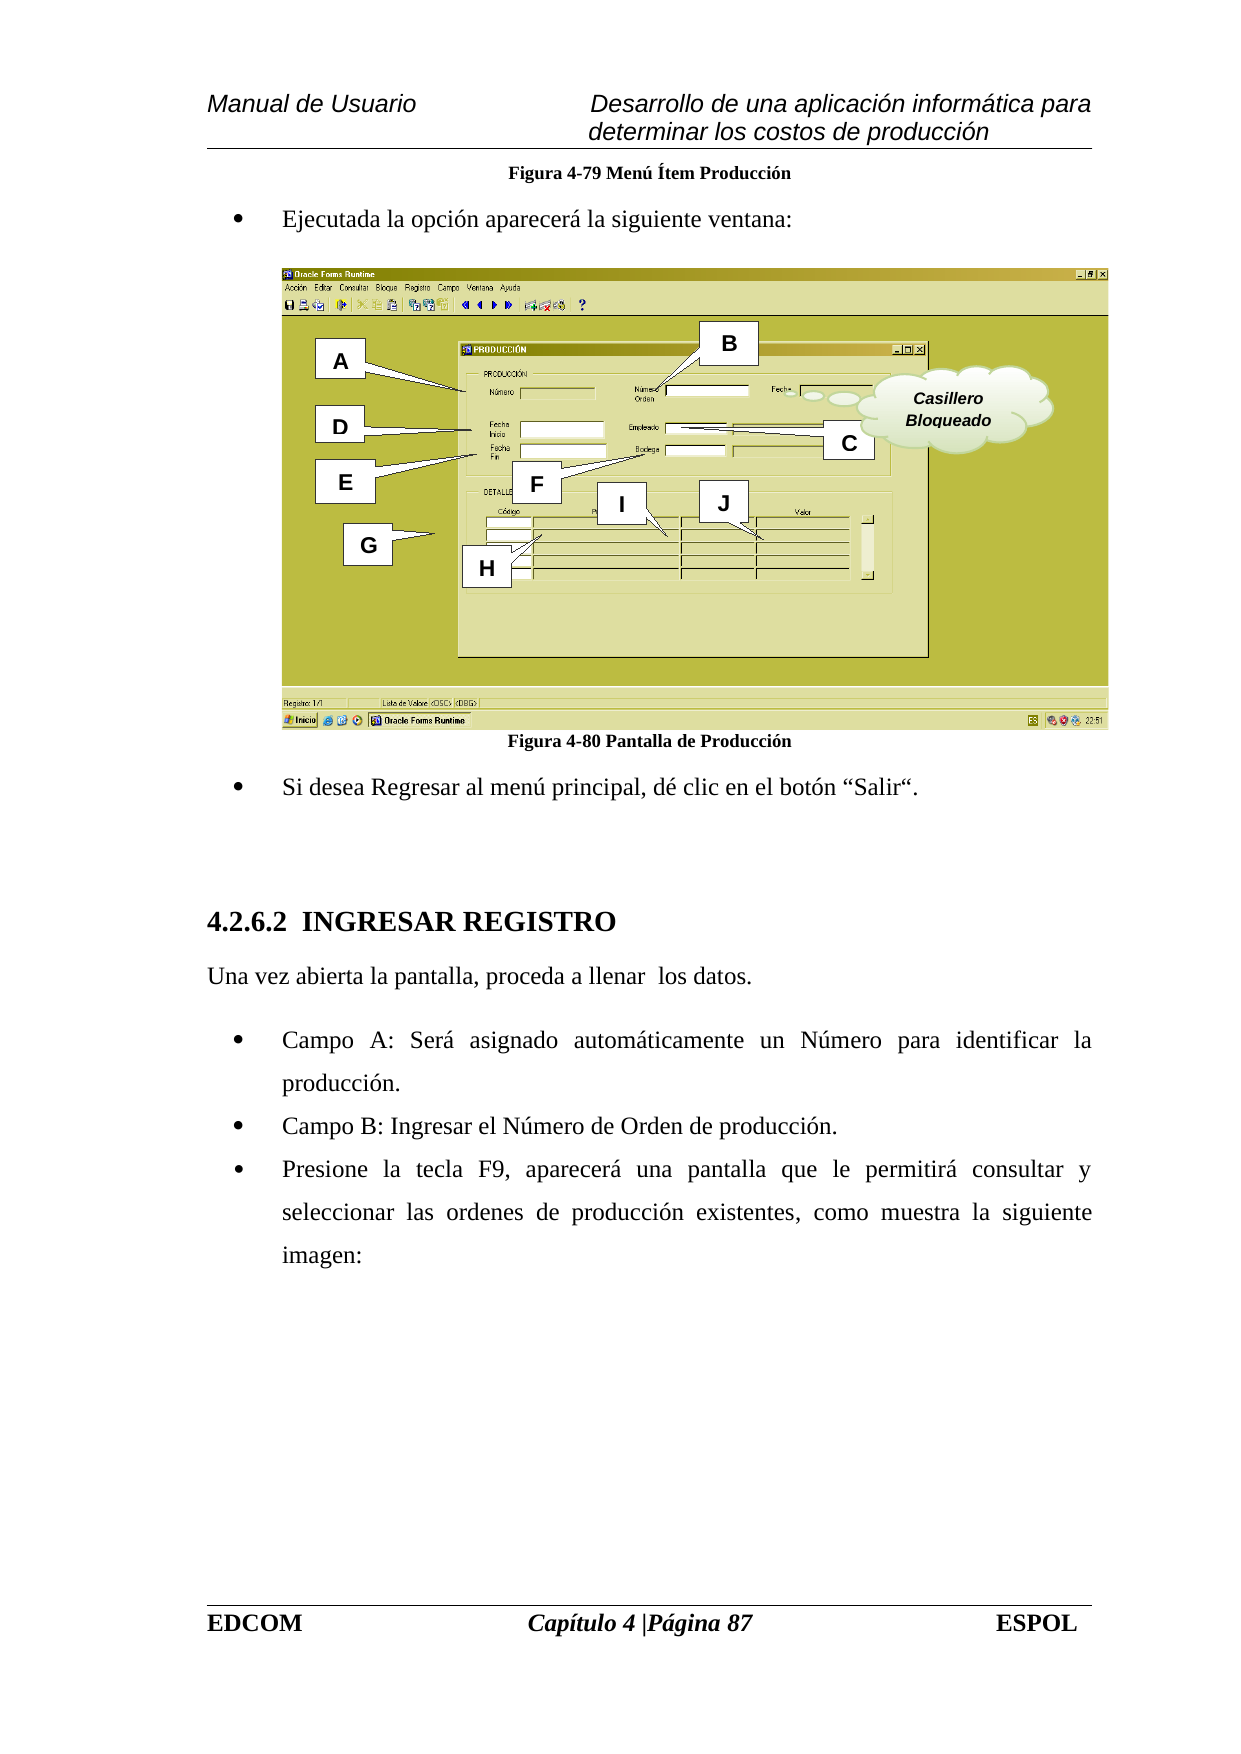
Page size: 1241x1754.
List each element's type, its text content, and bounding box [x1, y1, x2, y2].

list Presione la tecla F9, aparecerá una pantalla que le permitirá consultar y seleccionar las ordenes de producción existentes, como muestra la siguiente imagen: [244, 1154, 1092, 1269]
picture [281, 268, 1109, 730]
list Si desea Regresar al menú principal, dé clic en el botón “Salir“. [244, 772, 1092, 801]
list Campo A: Será asignado automáticamente un Número para identificar la producción. [244, 1025, 1092, 1097]
list Campo B: Ingresar el Número de Orden de producción. [244, 1111, 1092, 1140]
subtitle 4.2.6.2 Ingresar Registro [207, 904, 1092, 938]
text Una vez abierta la pantalla, proceda a llenar los datos. [207, 961, 1092, 989]
text Figura 4-79 Menú Ítem Producción [207, 162, 1092, 183]
text Figura 4-80 Pantalla de Producción [207, 730, 1092, 751]
list Ejecutada la opción aparecerá la siguiente ventana: [244, 204, 1092, 233]
